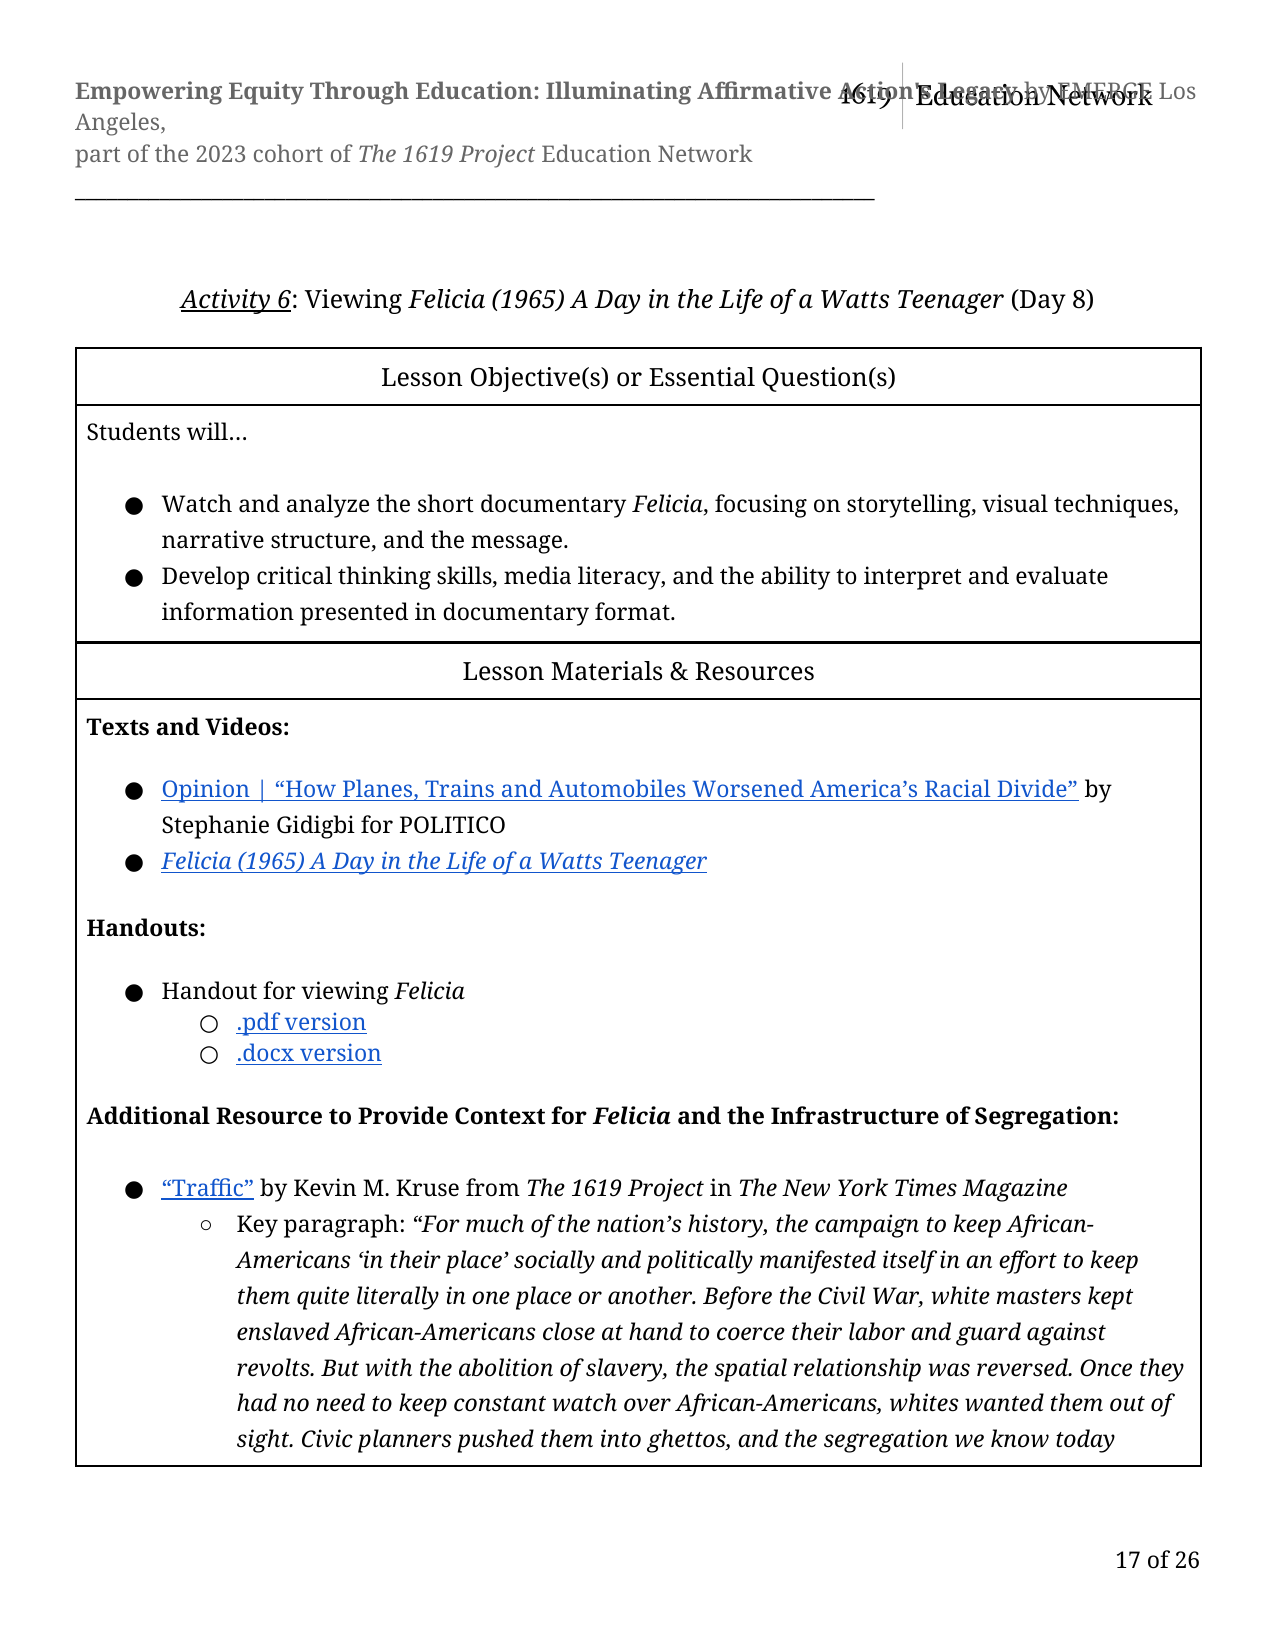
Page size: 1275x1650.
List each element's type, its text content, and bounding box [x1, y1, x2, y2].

picture [835, 59, 1156, 132]
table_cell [77, 700, 1200, 1465]
table_header Lesson Objective(s) or Essential Question(s) [77, 349, 1200, 404]
table_cell Lesson Materials & Resources [77, 644, 1200, 698]
table_cell Students will… Watch and analyze the short documentary Felicia, focusing on storytelling, visual techniques, narrative structure, and the message. Develop critical thinking skills, media literacy, and the ability to interpret and evaluate information presented in documentary format. [77, 406, 1200, 641]
subtitle Activity 6: Viewing Felicia (1965) A Day in the Life of a Watts Teenager (Day 8) [75, 281, 1200, 315]
